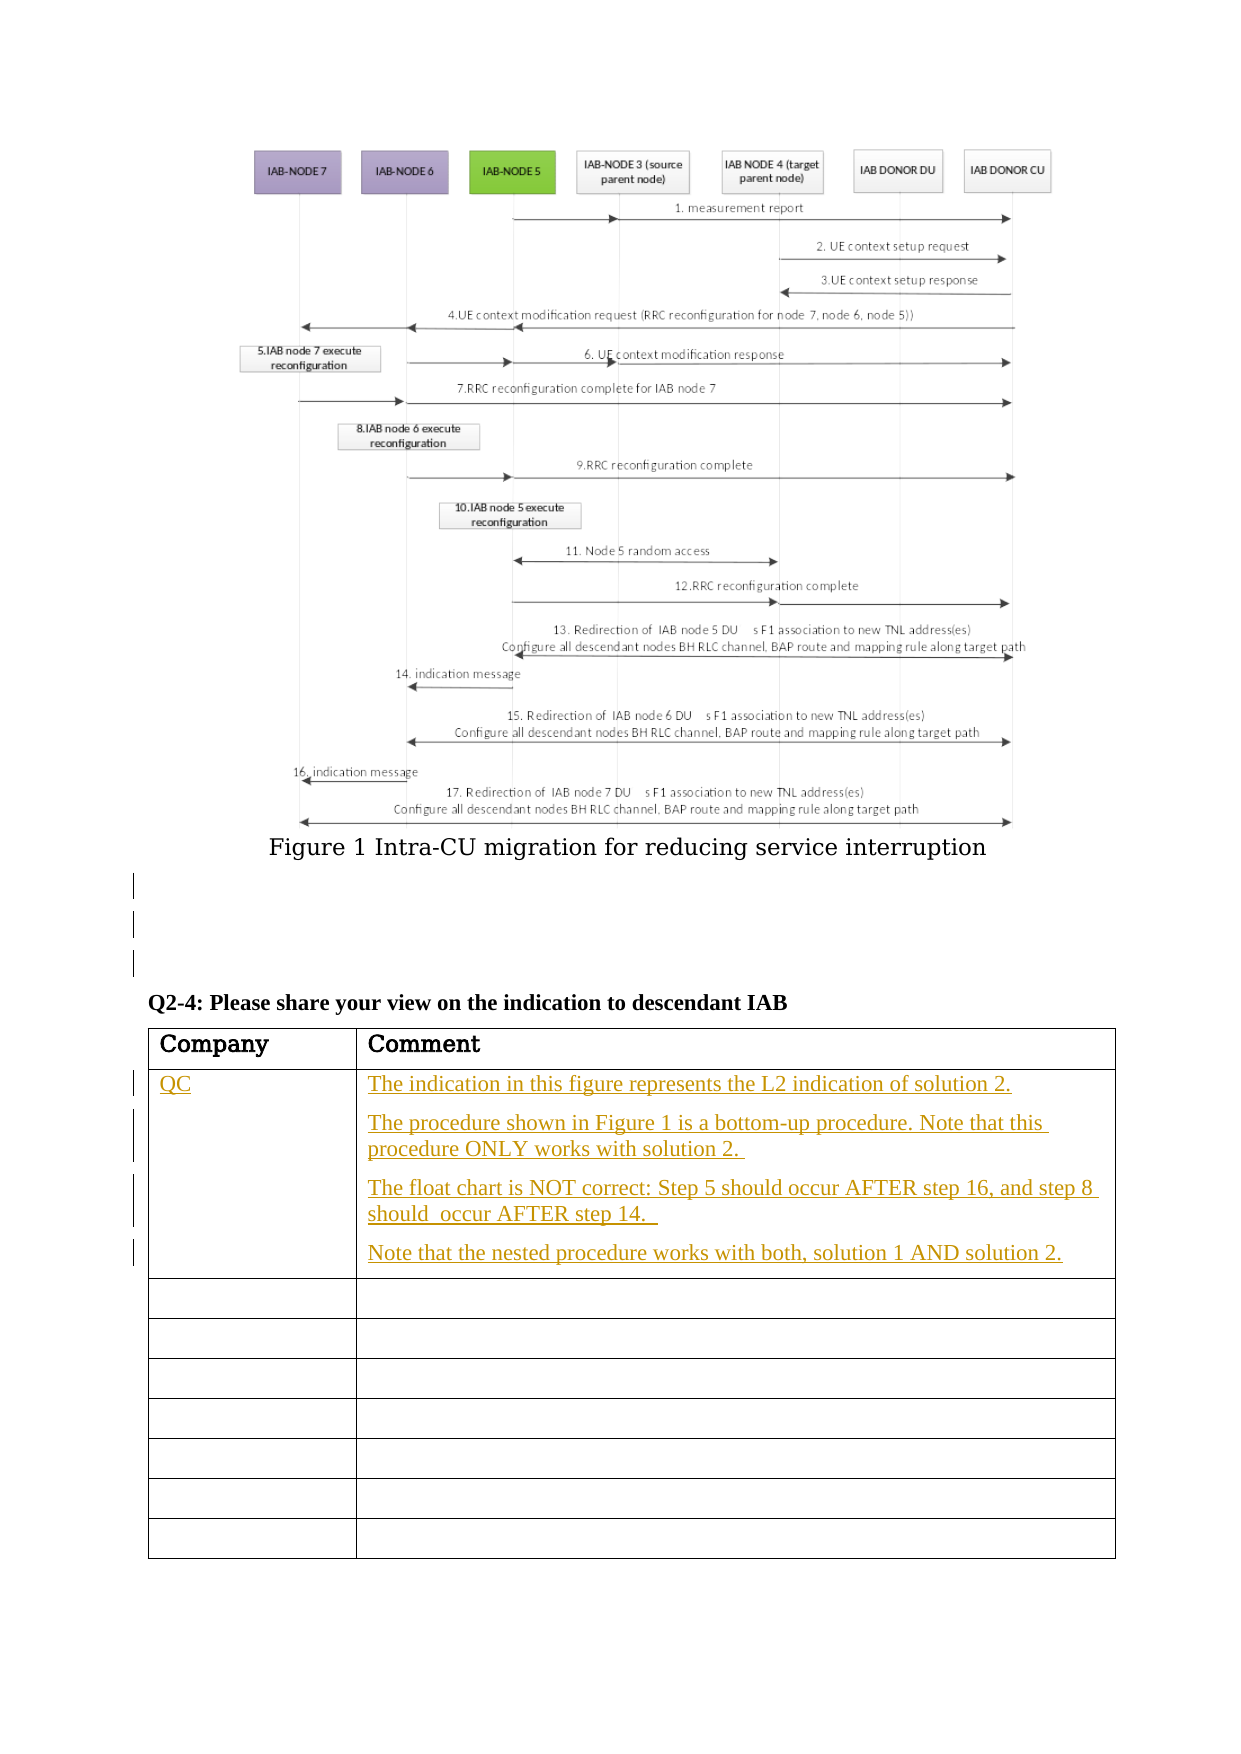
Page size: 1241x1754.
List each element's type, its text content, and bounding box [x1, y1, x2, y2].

table_cell [149, 1399, 356, 1438]
table_cell [149, 1359, 356, 1398]
table_header Company [149, 1029, 356, 1069]
list Figure 1 Intra-CU migration for reducing service interruption [148, 832, 1107, 860]
table_cell [149, 1070, 356, 1278]
table_cell [357, 1519, 1115, 1557]
table_cell [357, 1279, 1115, 1318]
table_cell [357, 1070, 1115, 1278]
table_cell [149, 1279, 356, 1318]
table_cell [357, 1439, 1115, 1478]
table_cell [357, 1319, 1115, 1358]
table_cell [357, 1479, 1115, 1517]
text Q2-4: Please share your view on the indication to descendant IAB [148, 989, 1107, 1015]
table_cell [357, 1399, 1115, 1438]
table_cell [149, 1519, 356, 1557]
table_cell [149, 1319, 356, 1358]
table_cell [357, 1359, 1115, 1398]
table_header Comment [357, 1029, 1115, 1069]
table_cell [149, 1439, 356, 1478]
table_cell [149, 1479, 356, 1517]
